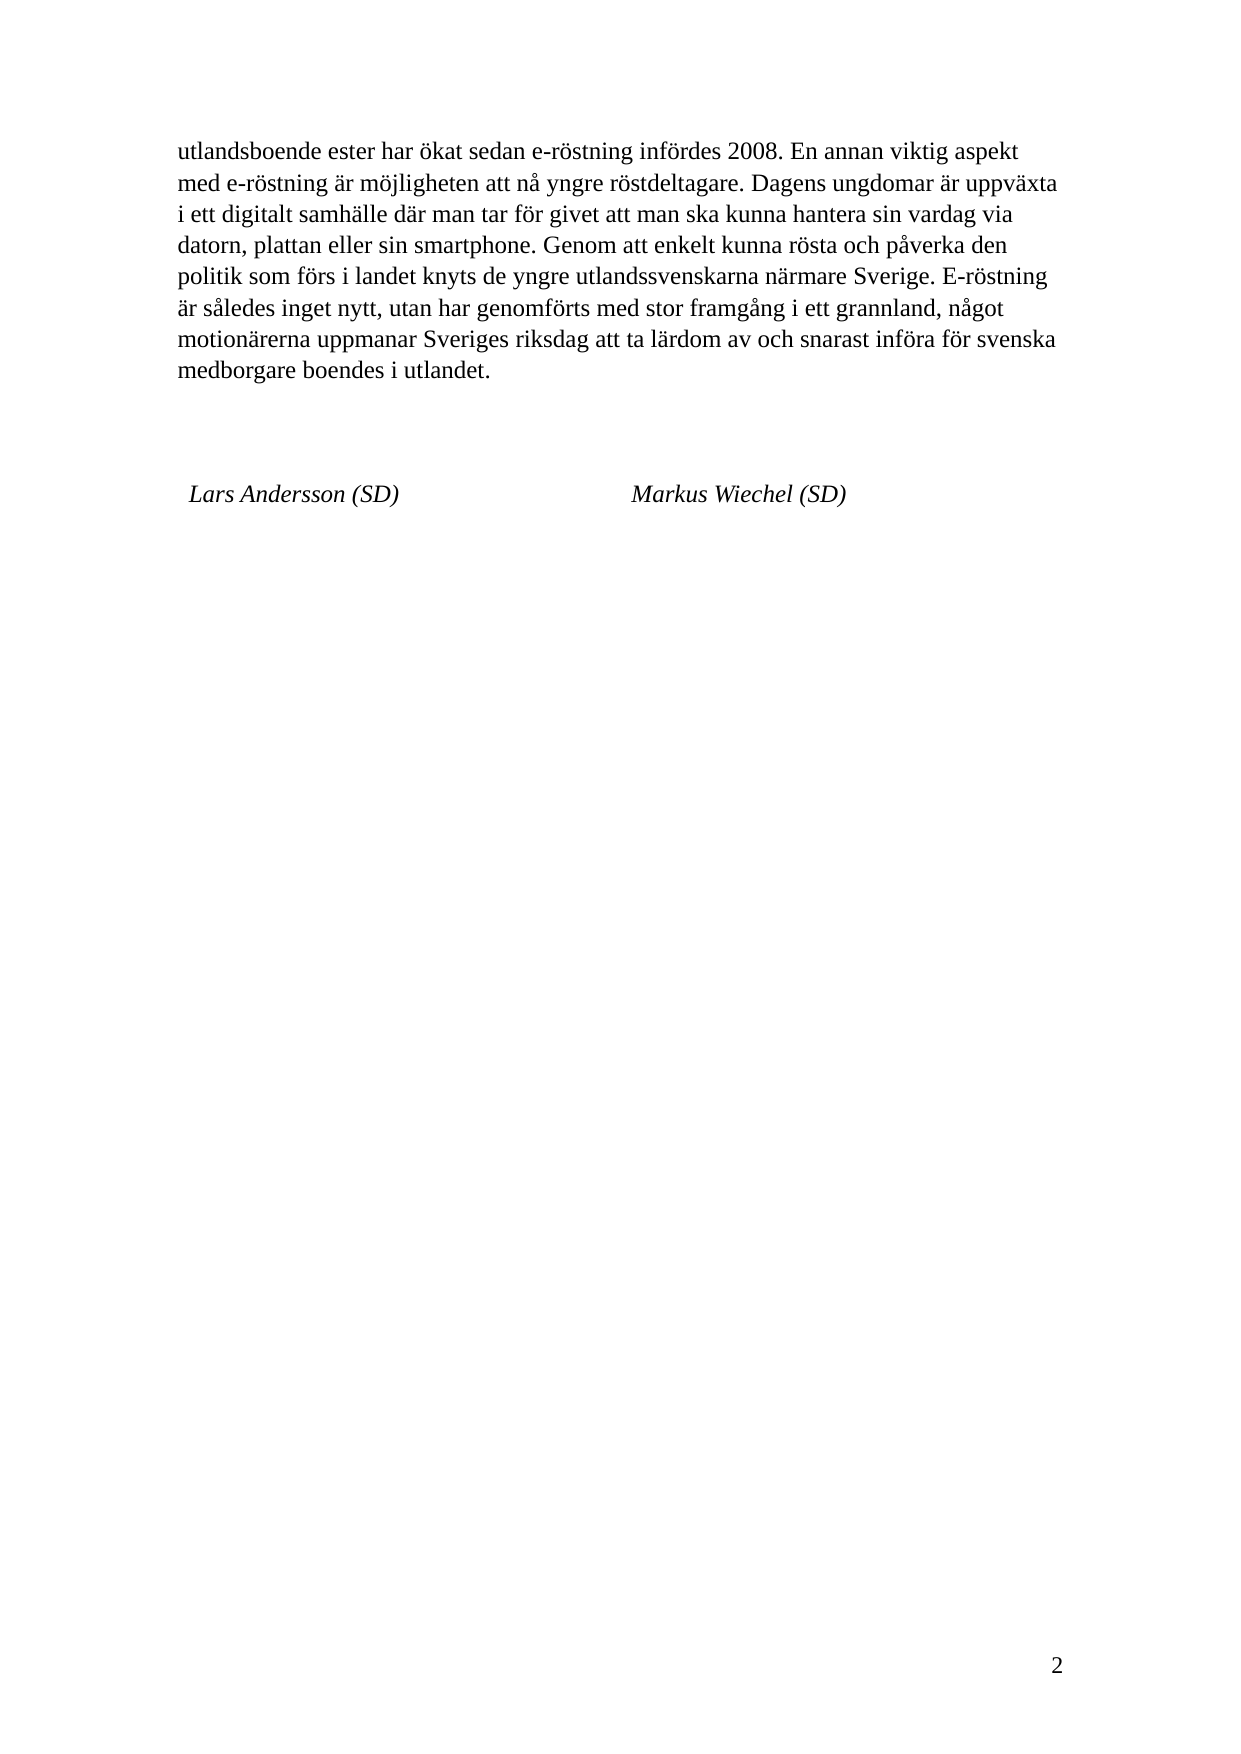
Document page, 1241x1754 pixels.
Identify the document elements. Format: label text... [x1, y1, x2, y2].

table_header Markus Wiechel (SD) [620, 446, 1063, 515]
table_header Lars Andersson (SD) [177, 446, 620, 515]
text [177, 134, 1063, 384]
